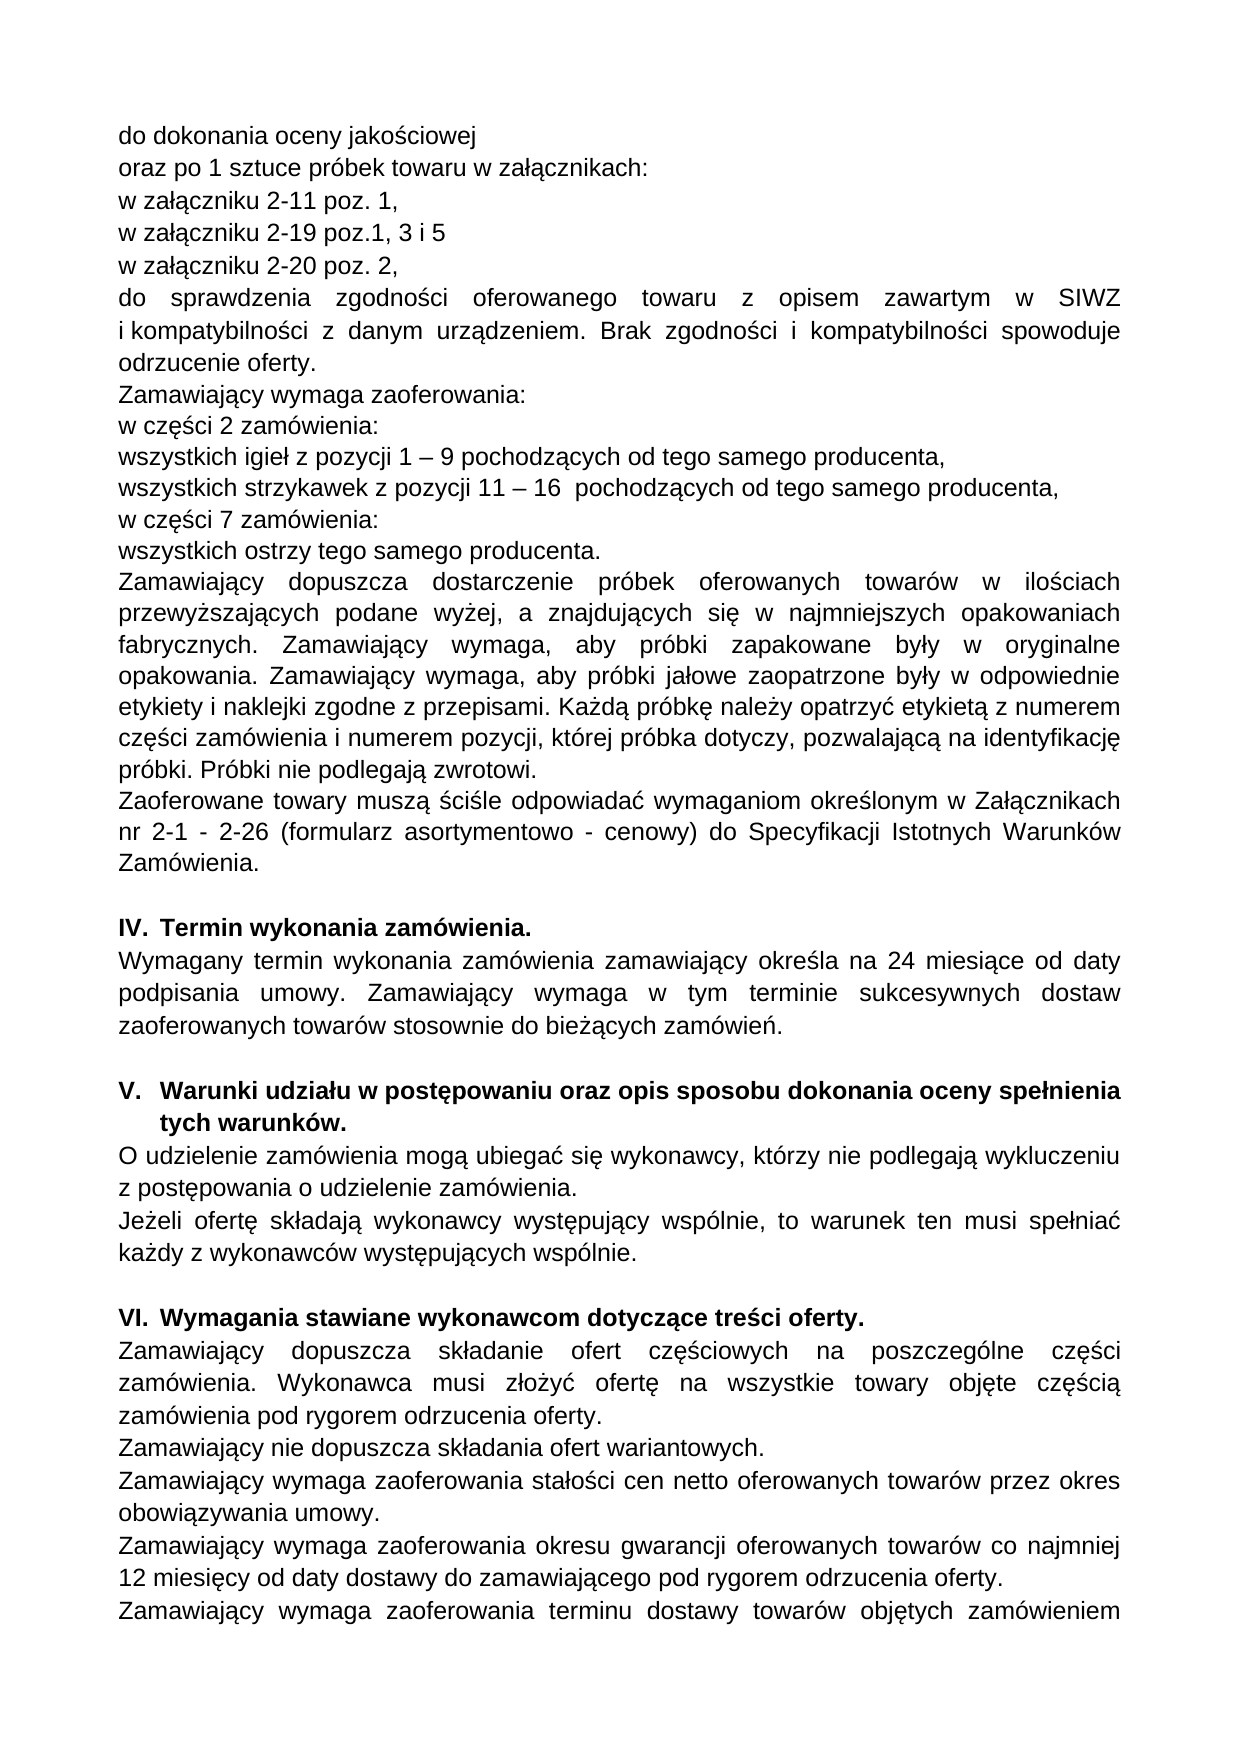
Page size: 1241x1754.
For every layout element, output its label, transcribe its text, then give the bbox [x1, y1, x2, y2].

text Zamawiający wymaga zaoferowania okresu gwarancji oferowanych towarów co najmniej 12 miesięcy od daty dostawy do zamawiającego pod rygorem odrzucenia oferty. [118, 1528, 1122, 1593]
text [118, 1593, 1122, 1626]
text Zamawiający wymaga zaoferowania stałości cen netto oferowanych towarów przez okres obowiązywania umowy. [118, 1463, 1122, 1528]
text Zamawiający dopuszcza dostarczenie próbek oferowanych towarów w ilościach przewyższających podane wyżej, a znajdujących się w najmniejszych opakowaniach fabrycznych. Zamawiający wymaga, aby próbki zapakowane były w oryginalne opakowania. Zamawiający wymaga, aby próbki jałowe zaopatrzone były w odpowiednie etykiety i naklejki zgodne z przepisami. Każdą próbkę należy opatrzyć etykietą z numerem części zamówienia i numerem pozycji, której próbka dotyczy, pozwalającą na identyfikację próbki. Próbki nie podlegają zwrotowi. [118, 566, 1122, 784]
text Zamawiający wymaga zaoferowania: [118, 378, 1122, 409]
text Zamawiający dopuszcza składanie ofert częściowych na poszczególne części zamówienia. Wykonawca musi złożyć ofertę na wszystkie towary objęte częścią zamówienia pod rygorem odrzucenia oferty. [118, 1333, 1122, 1431]
text IV. Termin wykonania zamówienia. [118, 911, 1122, 943]
text Wymagany termin wykonania zamówienia zamawiający określa na 24 miesiące od daty podpisania umowy. Zamawiający wymaga w tym terminie sukcesywnych dostaw zaoferowanych towarów stosownie do bieżących zamówień. [118, 943, 1122, 1041]
text do sprawdzenia zgodności oferowanego towaru z opisem zawartym w SIWZ i kompatybilności z danym urządzeniem. Brak zgodności i kompatybilności spowoduje odrzucenie oferty. [118, 281, 1122, 378]
text do dokonania oceny jakościowej [118, 118, 1122, 151]
text Jeżeli ofertę składają wykonawcy występujący wspólnie, to warunek ten musi spełniać każdy z wykonawców występujących wspólnie. [118, 1203, 1122, 1268]
text w części 7 zamówienia: [118, 503, 1122, 534]
text w części 2 zamówienia: [118, 409, 1122, 441]
text w załączniku 2-19 poz.1, 3 i 5 [118, 216, 1122, 248]
text O udzielenie zamówienia mogą ubiegać się wykonawcy, którzy nie podlegają wykluczeniu z postępowania o udzielenie zamówienia. [118, 1138, 1122, 1203]
text Zaoferowane towary muszą ściśle odpowiadać wymaganiom określonym w Załącznikach nr 2-1 - 2-26 (formularz asortymentowo - cenowy) do Specyfikacji Istotnych Warunków Zamówienia. [118, 784, 1122, 878]
text V. Warunki udziału w postępowaniu oraz opis sposobu dokonania oceny spełnienia tych warunków. [118, 1073, 1122, 1138]
text w załączniku 2-20 poz. 2, [118, 248, 1122, 281]
text Zamawiający nie dopuszcza składania ofert wariantowych. [118, 1431, 1122, 1463]
text wszystkich strzykawek z pozycji 11 – 16 pochodzących od tego samego producenta, [118, 472, 1122, 503]
text wszystkich ostrzy tego samego producenta. [118, 534, 1122, 566]
text oraz po 1 sztuce próbek towaru w załącznikach: [118, 151, 1122, 183]
text VI. Wymagania stawiane wykonawcom dotyczące treści oferty. [118, 1301, 1122, 1333]
text w załączniku 2-11 poz. 1, [118, 183, 1122, 216]
text wszystkich igieł z pozycji 1 – 9 pochodzących od tego samego producenta, [118, 441, 1122, 472]
